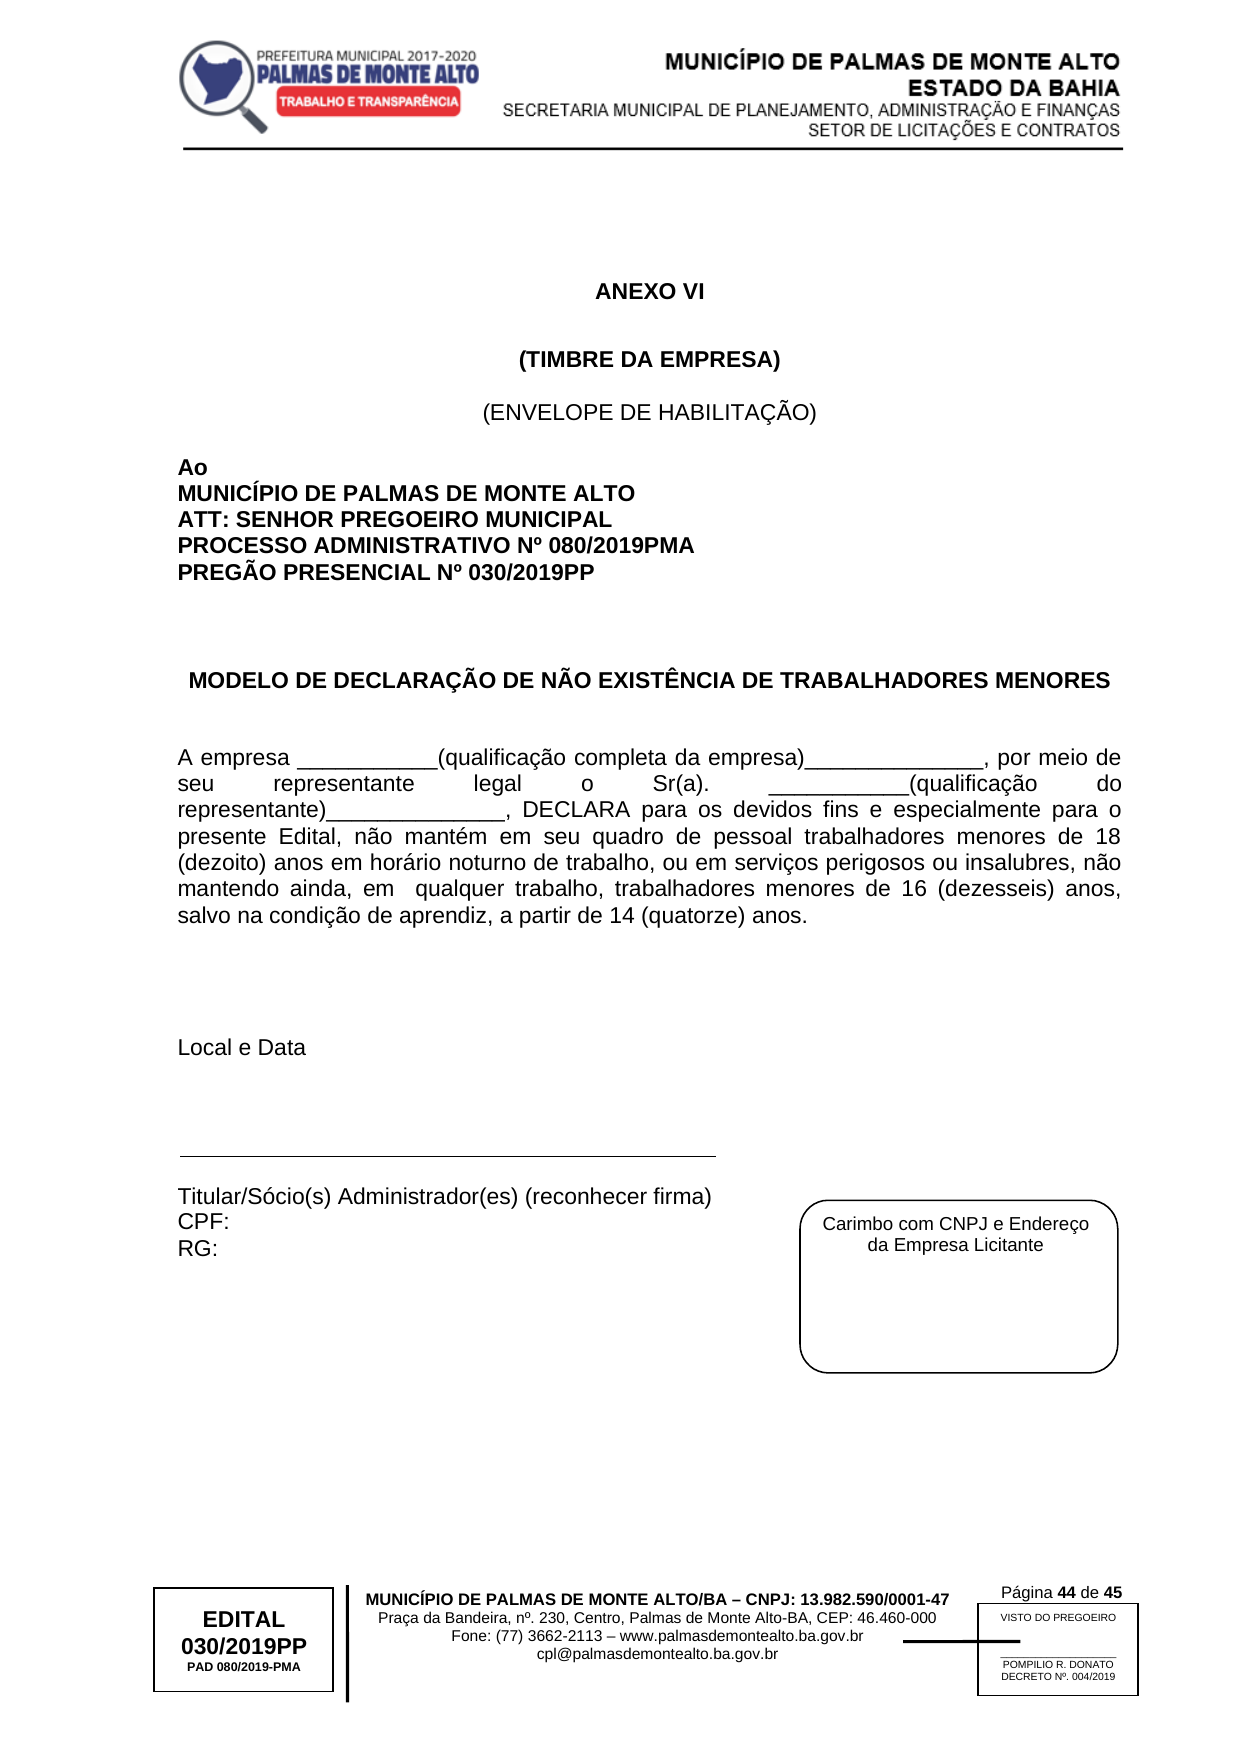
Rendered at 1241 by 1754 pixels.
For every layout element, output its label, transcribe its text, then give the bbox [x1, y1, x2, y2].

text Local e Data [177, 1033, 1122, 1060]
text MODELO DE DECLARAÇÃO DE NÃO EXISTÊNCIA DE TRABALHADORES MENORES [177, 667, 1122, 693]
text CPF: [801, 1209, 1117, 1235]
text A empresa ___________(qualificação completa da empresa)______________, por meio de seu representante legal o Sr(a). ___________(qualificação do representante)______________, DECLARA para os devidos fins e especialmente para o presente Edital, não mantém em seu quadro de pessoal trabalhadores menores de 18 (dezoito) anos em horário noturno de trabalho, ou em serviços perigosos ou insalubres, não mantendo ainda, em qualquer trabalho, trabalhadores menores de 16 (dezesseis) anos, salvo na condição de aprendiz, a partir de 14 (quatorze) anos. [177, 744, 1122, 928]
text ATT: SENHOR PREGOEIRO MUNICIPAL [177, 506, 1122, 533]
text PREGÃO PRESENCIAL Nº 030/2019PP [177, 559, 1122, 585]
text Titular/Sócio(s) Administrador(es) (reconhecer firma) [177, 1185, 1122, 1209]
text ANEXO VI [177, 278, 1122, 304]
text RG: [801, 1235, 1117, 1261]
text (TIMBRE DA EMPRESA) [177, 346, 1122, 372]
text RG: [177, 1235, 799, 1261]
text MUNICÍPIO DE PALMAS DE MONTE ALTO [177, 480, 1122, 506]
text CPF: [177, 1209, 805, 1235]
text Ao [177, 453, 1122, 480]
text PROCESSO ADMINISTRATIVO Nº 080/2019PMA [177, 533, 1122, 559]
text (ENVELOPE DE HABILITAÇÃO) [177, 398, 1122, 425]
picture [177, 37, 1124, 159]
